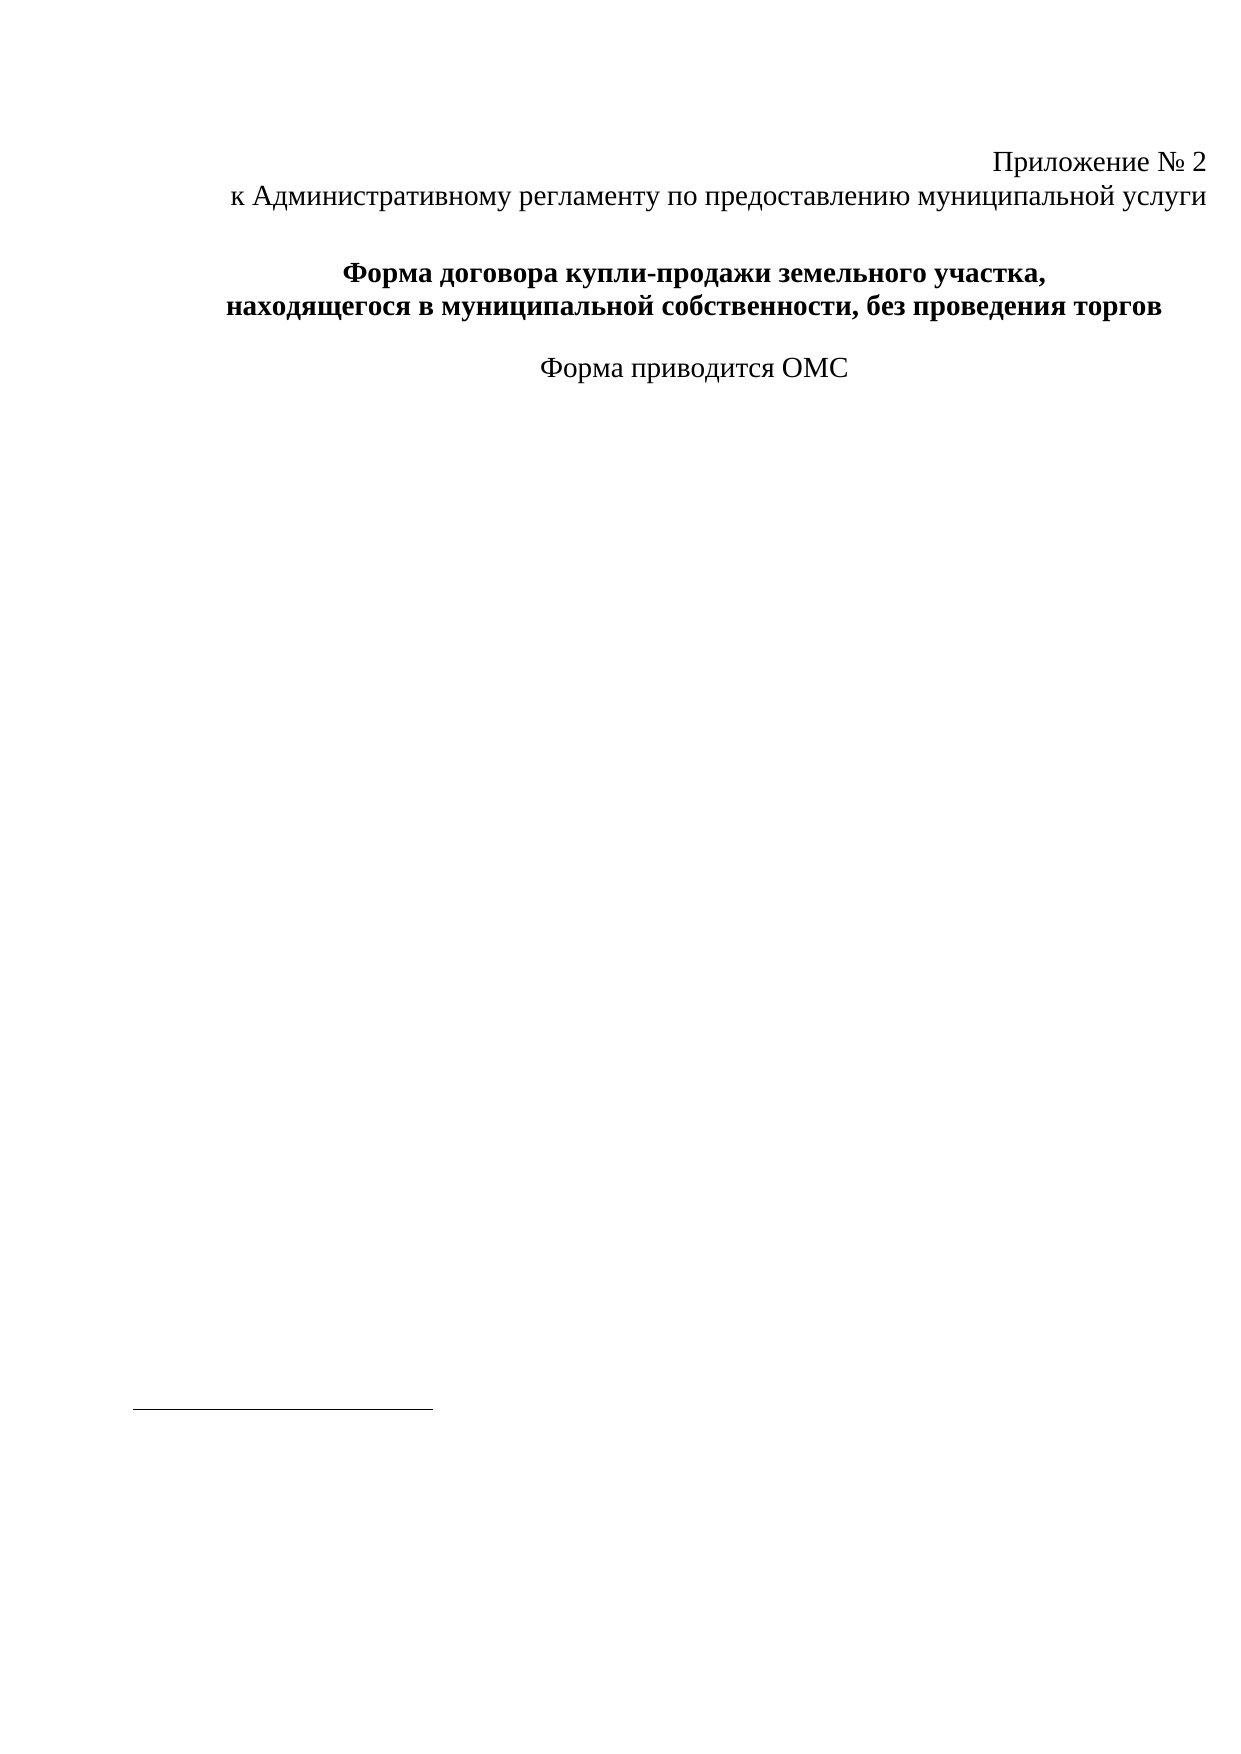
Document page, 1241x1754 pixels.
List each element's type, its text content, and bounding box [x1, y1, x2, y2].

text к Административному регламенту по предоставлению муниципальной услуги [106, 178, 1207, 212]
text Форма приводится ОМС [106, 351, 1207, 384]
text Приложение № 2 [106, 144, 1207, 178]
text находящегося в муниципальной собственности, без проведения торгов [106, 288, 1207, 322]
text Форма договора купли-продажи земельного участка, [106, 255, 1207, 288]
